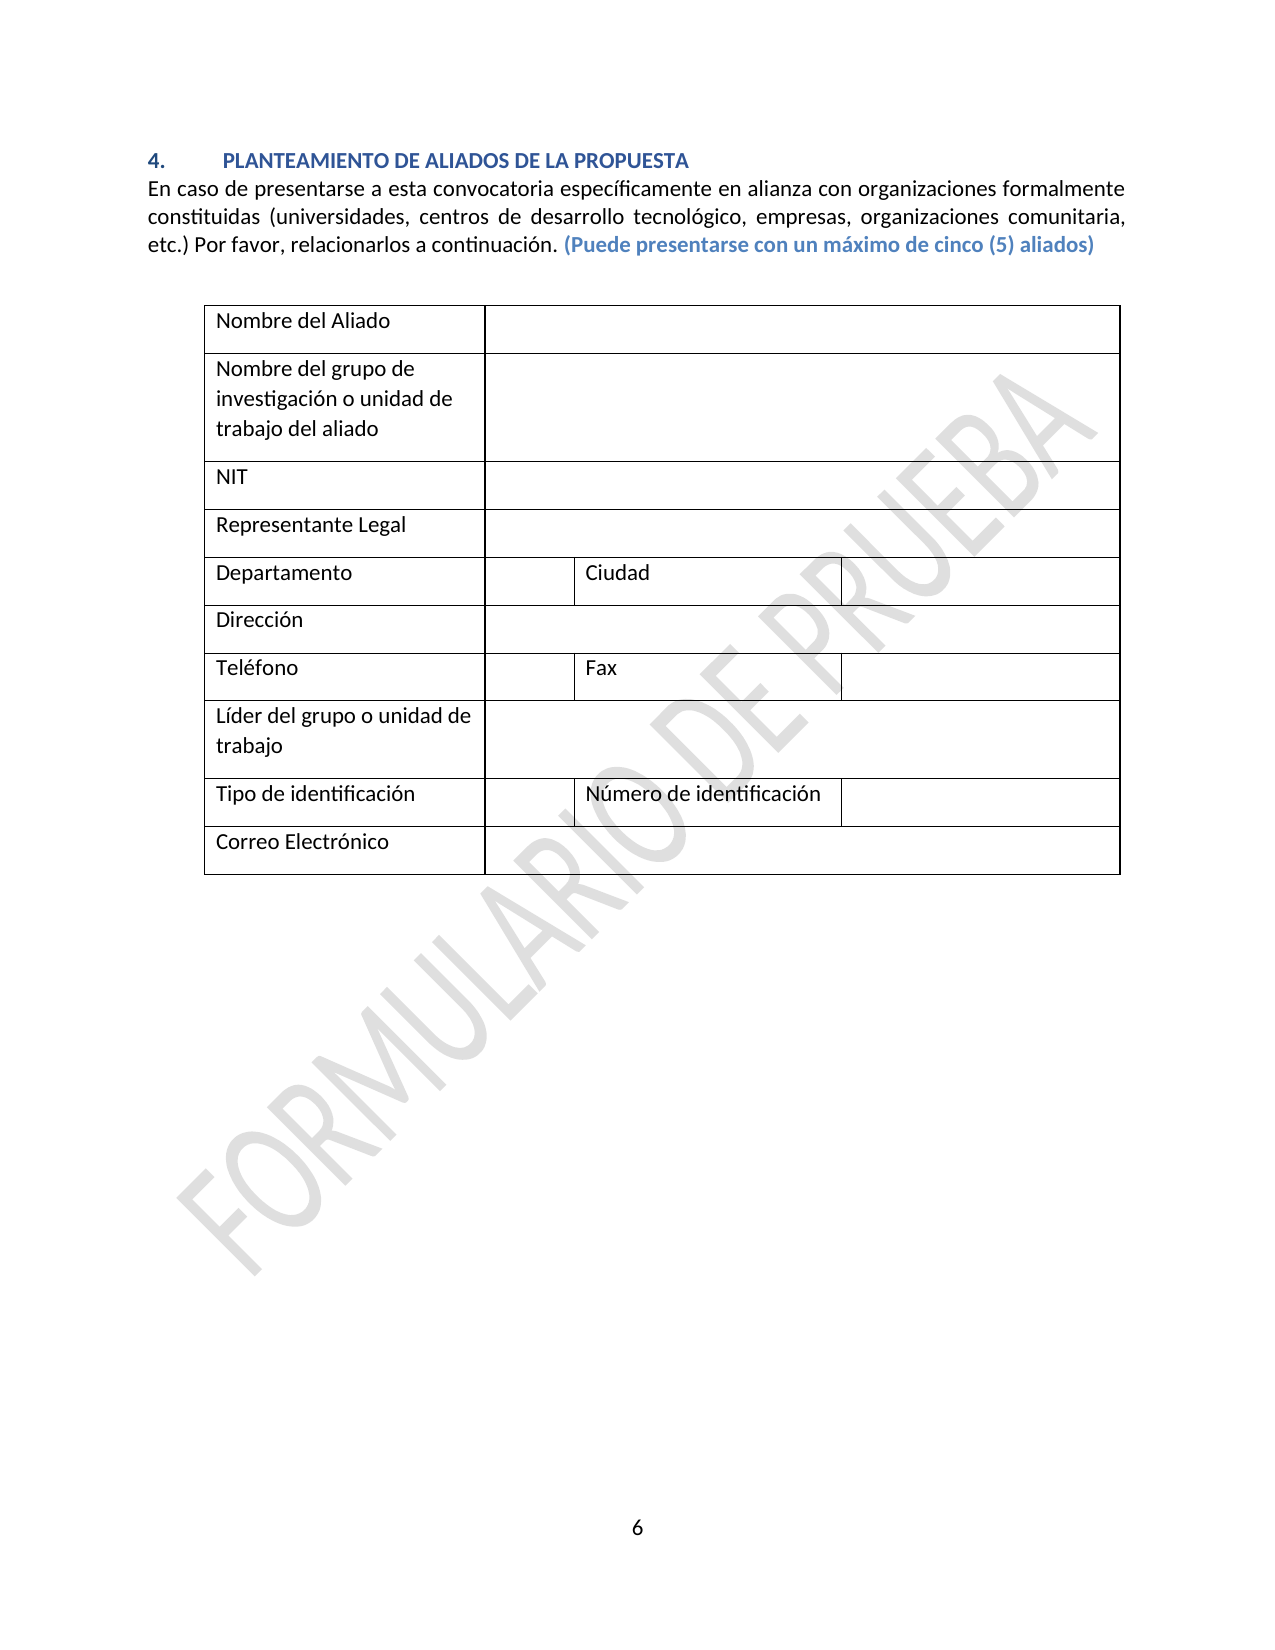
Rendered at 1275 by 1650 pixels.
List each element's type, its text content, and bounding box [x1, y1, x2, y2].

table_cell Representante Legal [205, 510, 484, 557]
table_cell [486, 354, 1119, 461]
table_cell [486, 558, 574, 604]
table_cell Nombre del grupo de investigación o unidad de trabajo del aliado [205, 354, 484, 461]
table_cell [486, 510, 1119, 557]
table_cell Ciudad [575, 558, 841, 604]
table_cell [486, 779, 574, 826]
table_cell Número de identificación [575, 779, 841, 826]
table_cell NIT [205, 462, 484, 509]
table_cell Líder del grupo o unidad de trabajo [205, 701, 484, 778]
table_cell Dirección [205, 606, 484, 652]
table_header Nombre del Aliado [205, 306, 484, 353]
table_cell [842, 779, 1119, 826]
table_cell Teléfono [205, 654, 484, 700]
text En caso de presentarse a esta convocatoria específicamente en alianza con organizaciones formalmente constituidas (universidades, centros de desarrollo tecnológico, empresas, organizaciones comunitaria, etc.) Por favor, relacionarlos a continuación. (Puede presentarse con un máximo de cinco (5) aliados) [148, 174, 1127, 258]
table_cell [486, 827, 1119, 874]
table_cell Tipo de identificación [205, 779, 484, 826]
table_cell [486, 462, 1119, 509]
table_cell [486, 654, 574, 700]
table_cell [842, 558, 1119, 604]
table_cell [842, 654, 1119, 700]
table_cell Departamento [205, 558, 484, 604]
table_cell [486, 606, 1119, 652]
table_cell Fax [575, 654, 841, 700]
table_header [486, 306, 1119, 353]
table_cell Correo Electrónico [205, 827, 484, 874]
list PLANTEAMIENTO DE ALIADOS DE LA PROPUESTA [148, 146, 1127, 174]
table_cell [486, 701, 1119, 778]
